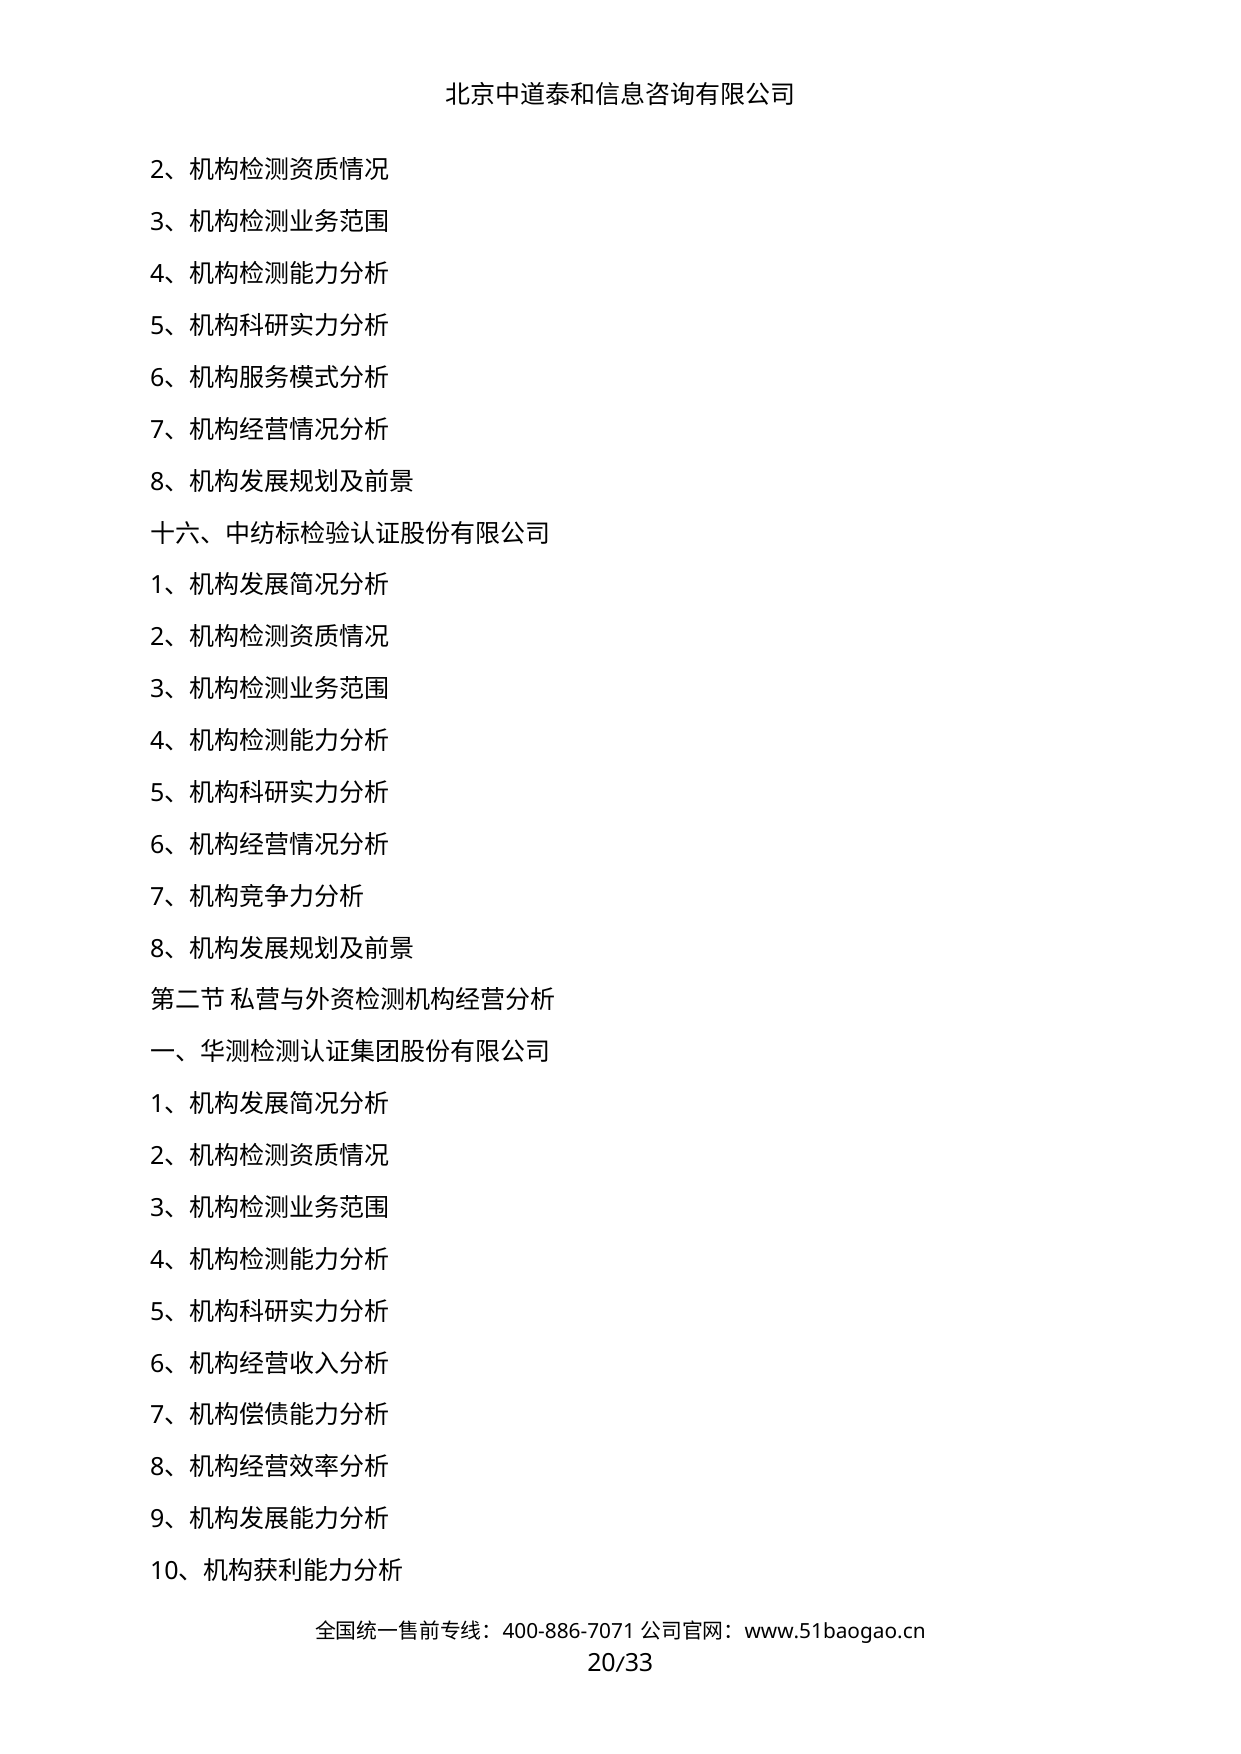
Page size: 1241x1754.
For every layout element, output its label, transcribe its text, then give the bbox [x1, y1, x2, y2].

text 7、机构竞争力分析 [150, 876, 1090, 912]
text 5、机构科研实力分析 [150, 772, 1090, 809]
text 5、机构科研实力分析 [150, 1291, 1090, 1327]
text 1、机构发展简况分析 [150, 565, 1090, 601]
text 第二节 私营与外资检测机构经营分析 [150, 980, 1090, 1016]
text 十六、中纺标检验认证股份有限公司 [150, 513, 1090, 549]
text 3、机构检测业务范围 [150, 202, 1090, 238]
text 5、机构科研实力分析 [150, 306, 1090, 342]
text 4、机构检测能力分析 [150, 721, 1090, 757]
text 3、机构检测业务范围 [150, 669, 1090, 705]
text 8、机构经营效率分析 [150, 1447, 1090, 1483]
text 3、机构检测业务范围 [150, 1187, 1090, 1224]
text 9、机构发展能力分析 [150, 1499, 1090, 1535]
text 8、机构发展规划及前景 [150, 928, 1090, 964]
text 1、机构发展简况分析 [150, 1084, 1090, 1120]
text 7、机构偿债能力分析 [150, 1395, 1090, 1431]
text 7、机构经营情况分析 [150, 409, 1090, 446]
text 一、华测检测认证集团股份有限公司 [150, 1032, 1090, 1068]
text 6、机构服务模式分析 [150, 357, 1090, 394]
text 8、机构发展规划及前景 [150, 461, 1090, 497]
text 6、机构经营收入分析 [150, 1343, 1090, 1379]
text 4、机构检测能力分析 [150, 254, 1090, 290]
text 2、机构检测资质情况 [150, 617, 1090, 653]
text 10、机构获利能力分析 [150, 1551, 1090, 1587]
text 4、机构检测能力分析 [150, 1239, 1090, 1276]
text 2、机构检测资质情况 [150, 150, 1090, 186]
text 2、机构检测资质情况 [150, 1136, 1090, 1172]
text 6、机构经营情况分析 [150, 824, 1090, 861]
